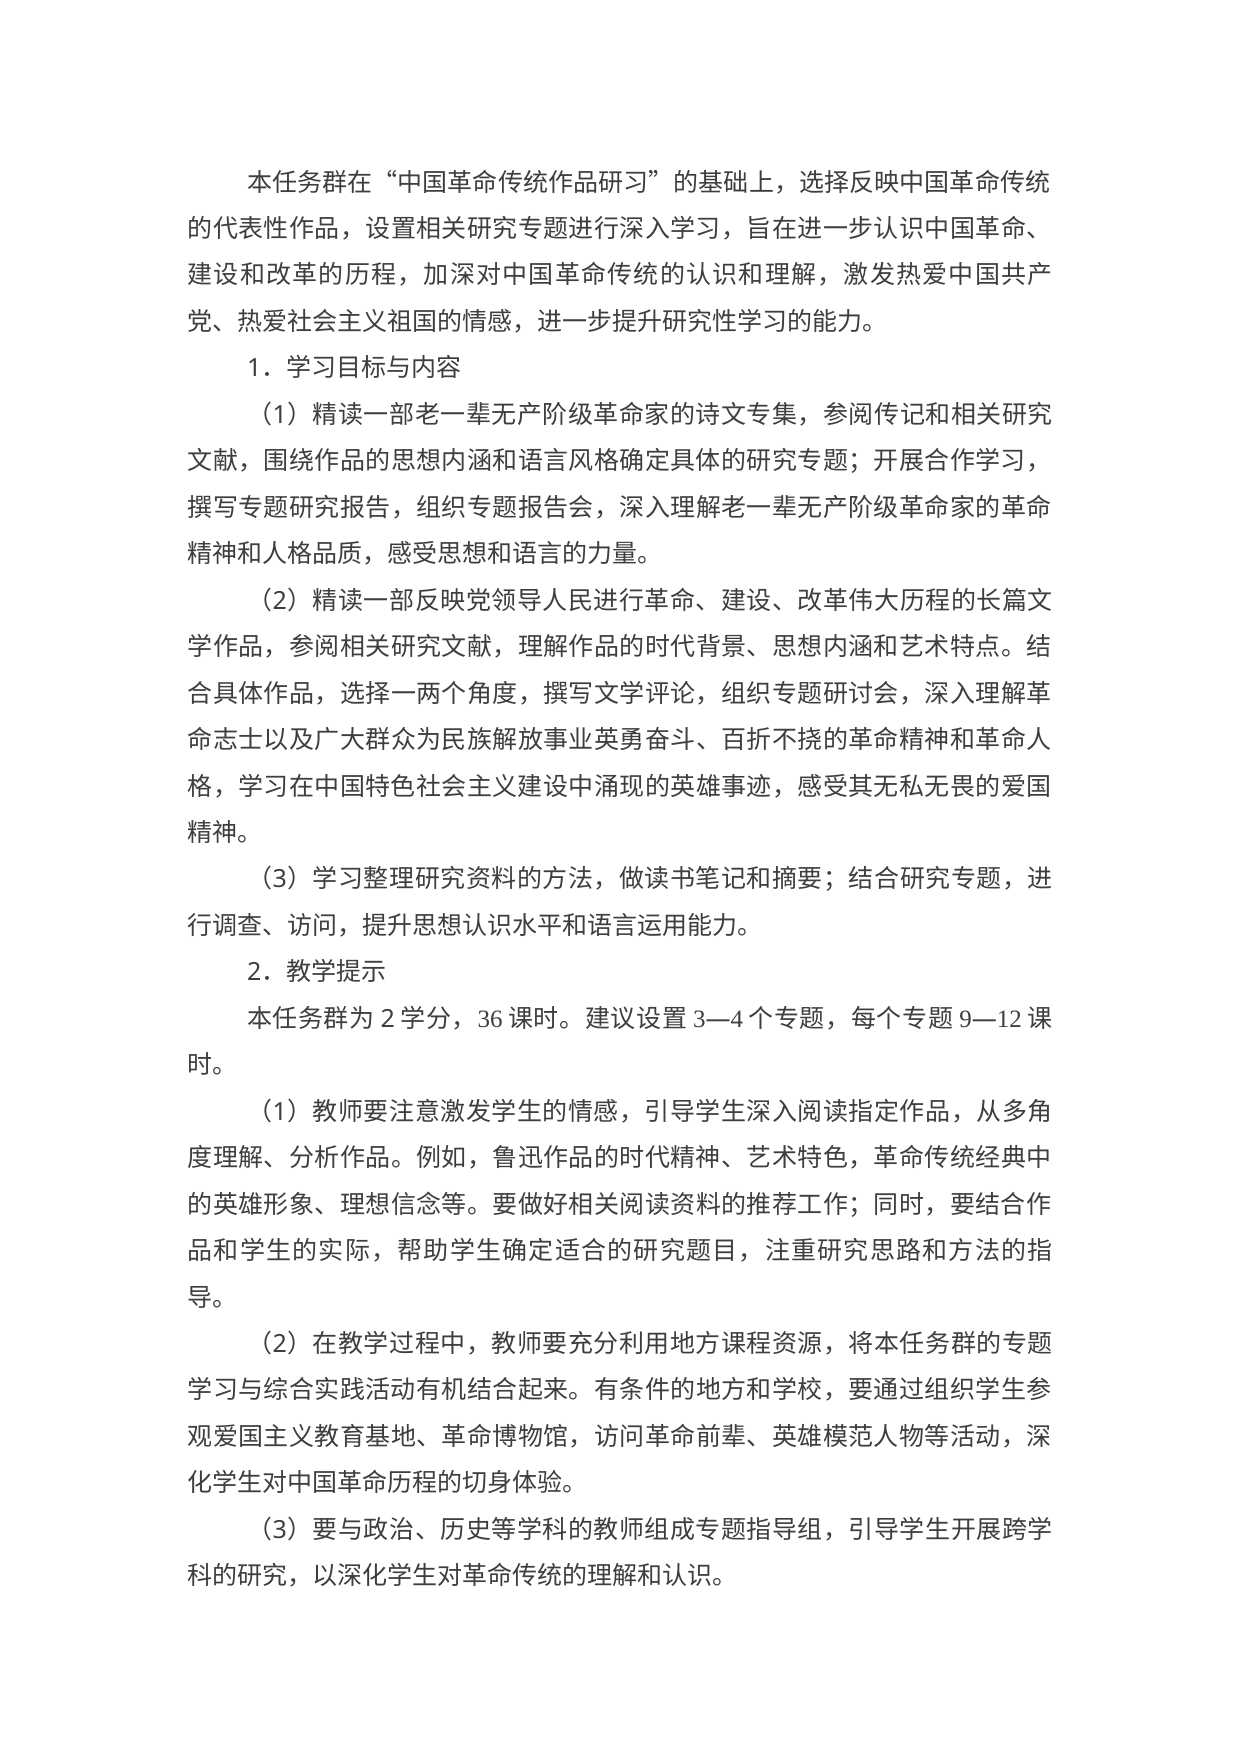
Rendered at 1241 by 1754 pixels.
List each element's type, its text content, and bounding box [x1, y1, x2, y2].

text （3）学习整理研究资料的方法，做读书笔记和摘要；结合研究专题，进行调查、访问，提升思想认识水平和语言运用能力。 [187, 854, 1053, 947]
text 本任务群在“中国革命传统作品研习”的基础上，选择反映中国革命传统的代表性作品，设置相关研究专题进行深入学习，旨在进一步认识中国革命、建设和改革的历程，加深对中国革命传统的认识和理解，激发热爱中国共产党、热爱社会主义祖国的情感，进一步提升研究性学习的能力。 [187, 157, 1053, 343]
text 本任务群为2学分，36课时。建议设置3—4个专题，每个专题9—12课时。 [187, 993, 1053, 1086]
text 2．教学提示 [187, 947, 1053, 993]
text （1）教师要注意激发学生的情感，引导学生深入阅读指定作品，从多角度理解、分析作品。例如，鲁迅作品的时代精神、艺术特色，革命传统经典中的英雄形象、理想信念等。要做好相关阅读资料的推荐工作；同时，要结合作品和学生的实际，帮助学生确定适合的研究题目，注重研究思路和方法的指导。 [187, 1086, 1053, 1318]
text （1）精读一部老一辈无产阶级革命家的诗文专集，参阅传记和相关研究文献，围绕作品的思想内涵和语言风格确定具体的研究专题；开展合作学习，撰写专题研究报告，组织专题报告会，深入理解老一辈无产阶级革命家的革命精神和人格品质，感受思想和语言的力量。 [187, 389, 1053, 575]
text （2）精读一部反映党领导人民进行革命、建设、改革伟大历程的长篇文学作品，参阅相关研究文献，理解作品的时代背景、思想内涵和艺术特点。结合具体作品，选择一两个角度，撰写文学评论，组织专题研讨会，深入理解革命志士以及广大群众为民族解放事业英勇奋斗、百折不挠的革命精神和革命人格，学习在中国特色社会主义建设中涌现的英雄事迹，感受其无私无畏的爱国精神。 [187, 575, 1053, 854]
text 1．学习目标与内容 [187, 343, 1053, 389]
text （3）要与政治、历史等学科的教师组成专题指导组，引导学生开展跨学科的研究，以深化学生对革命传统的理解和认识。 [187, 1504, 1053, 1597]
text （2）在教学过程中，教师要充分利用地方课程资源，将本任务群的专题学习与综合实践活动有机结合起来。有条件的地方和学校，要通过组织学生参观爱国主义教育基地、革命博物馆，访问革命前辈、英雄模范人物等活动，深化学生对中国革命历程的切身体验。 [187, 1318, 1053, 1504]
